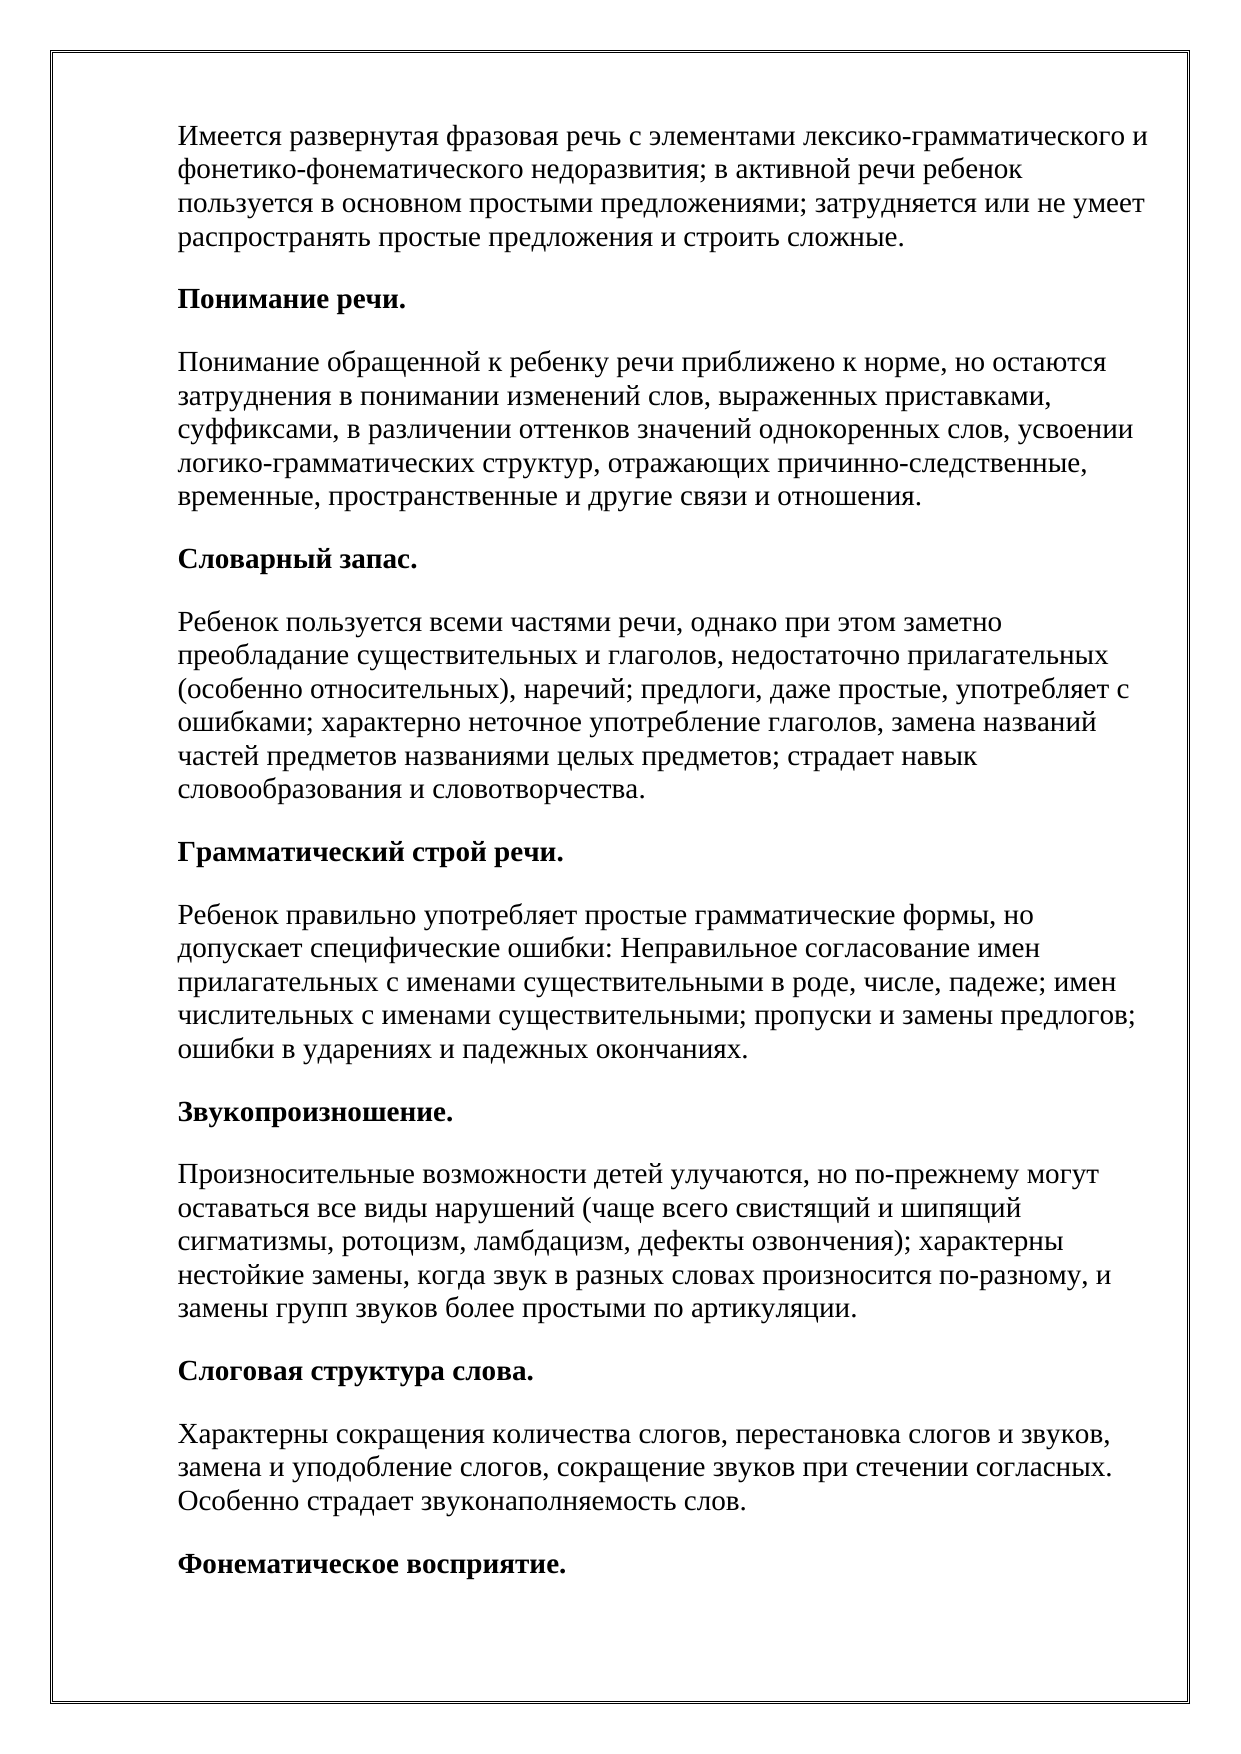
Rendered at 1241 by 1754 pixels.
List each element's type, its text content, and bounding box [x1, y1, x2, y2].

text Ребенок правильно употребляет простые грамматические формы, но допускает специфические ошибки: Неправильное согласование имен прилагательных с именами существительными в роде, числе, падеже; имен числительных с именами существительными; пропуски и замены предлогов; ошибки в ударениях и падежных окончаниях. [177, 897, 1152, 1064]
text Имеется развернутая фразовая речь с элементами лексико-грамматического и фонетико-фонематического недоразвития; в активной речи ребенок пользуется в основном простыми предложениями; затрудняется или не умеет распространять простые предложения и строить сложные. [177, 118, 1152, 252]
text Понимание обращенной к ребенку речи приближено к норме, но остаются затруднения в понимании изменений слов, выраженных приставками, суффиксами, в различении оттенков значений однокоренных слов, усвоении логико-грамматических структур, отражающих причинно-следственные, временные, пространственные и другие связи и отношения. [177, 344, 1152, 512]
text Звукопроизношение. [177, 1094, 1152, 1127]
text Слоговая структура слова. [177, 1353, 1152, 1387]
text Грамматический строй речи. [177, 834, 1152, 868]
text Произносительные возможности детей улучаются, но по-прежнему могут оставаться все виды нарушений (чаще всего свистящий и шипящий сигматизмы, ротоцизм, ламбдацизм, дефекты озвончения); характерны нестойкие замены, когда звук в разных словах произносится по-разному, и замены групп звуков более простыми по артикуляции. [177, 1156, 1152, 1324]
text Словарный запас. [177, 541, 1152, 574]
text Характерны сокращения количества слогов, перестановка слогов и звуков, замена и уподобление слогов, сокращение звуков при стечении согласных. Особенно страдает звуконаполняемость слов. [177, 1416, 1152, 1517]
text Ребенок пользуется всеми частями речи, однако при этом заметно преобладание существительных и глаголов, недостаточно прилагательных (особенно относительных), наречий; предлоги, даже простые, употребляет с ошибками; характерно неточное употребление глаголов, замена названий частей предметов названиями целых предметов; страдает навык словообразования и словотворчества. [177, 604, 1152, 805]
text Фонематическое восприятие. [177, 1546, 1152, 1579]
text Понимание речи. [177, 281, 1152, 315]
